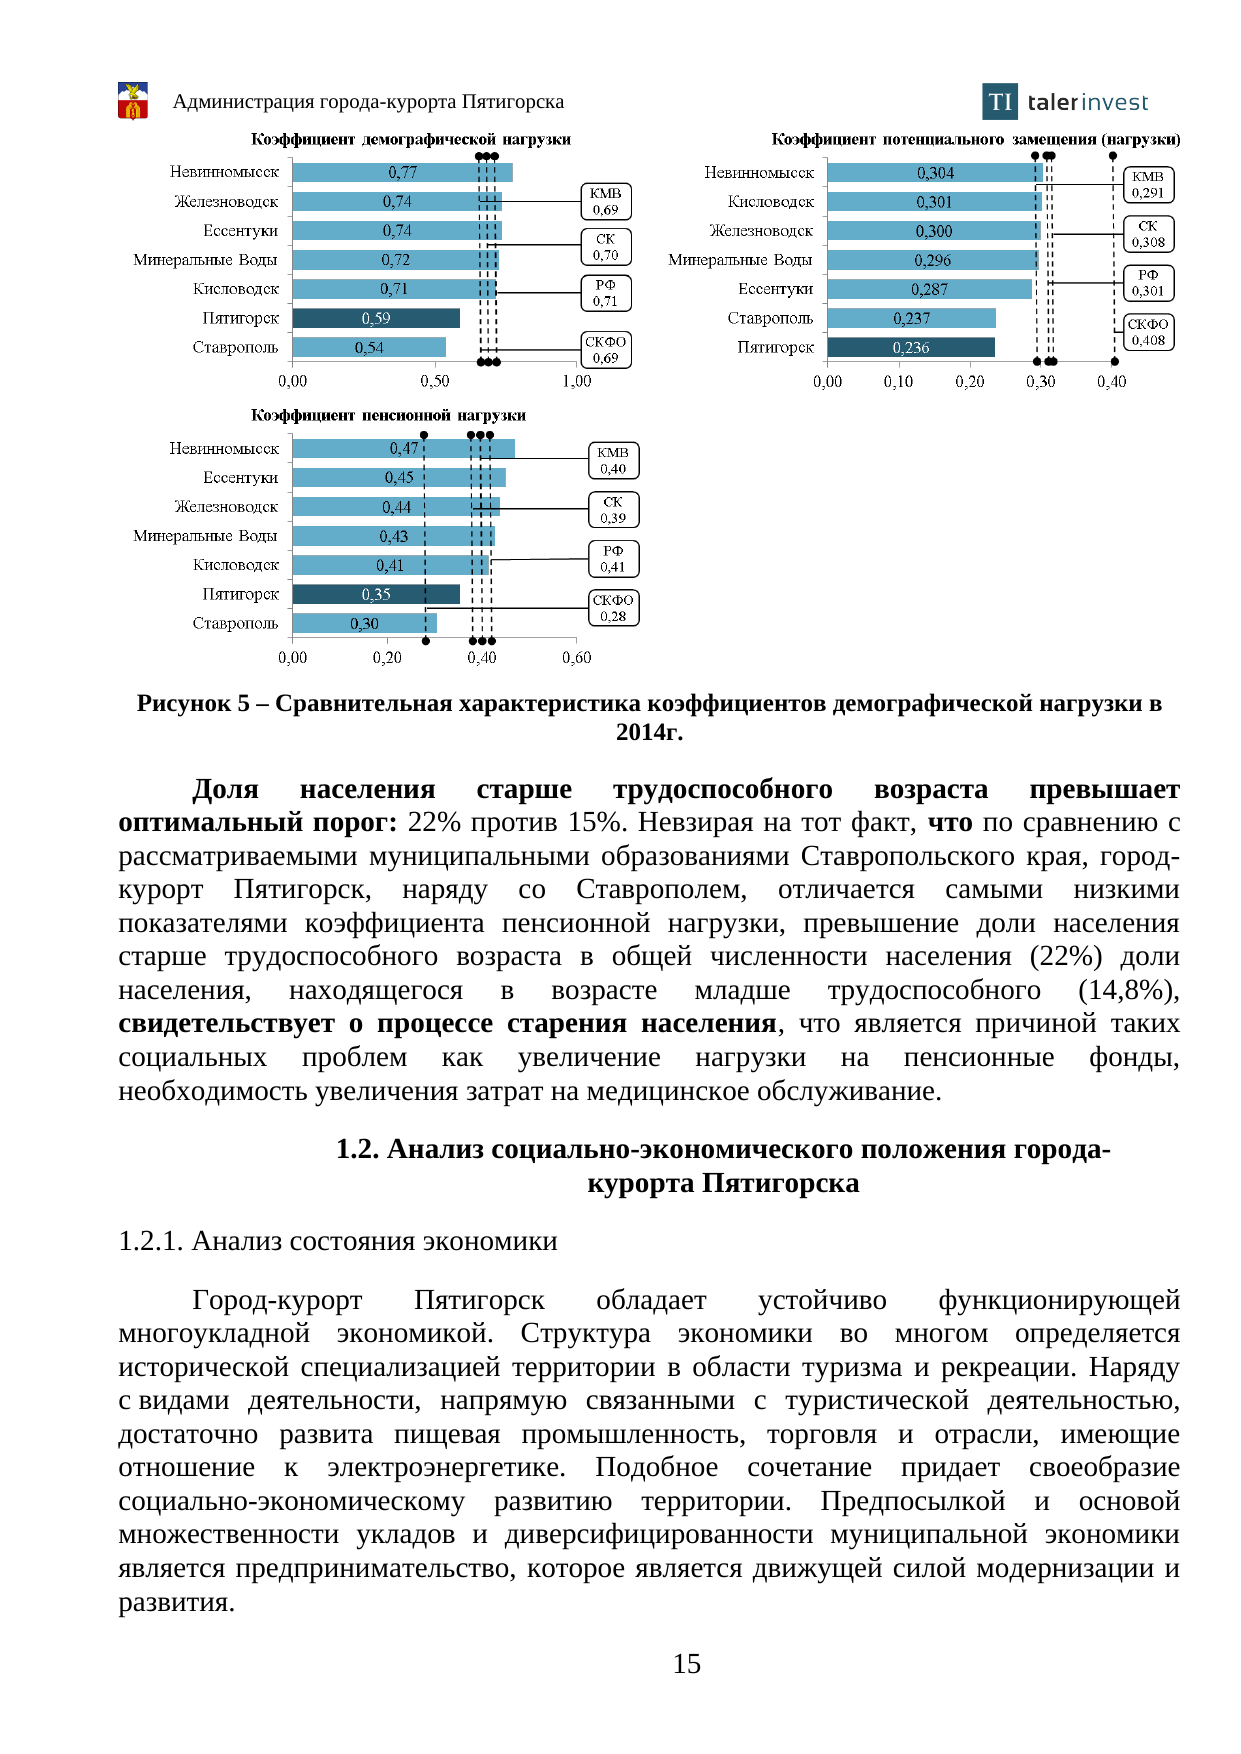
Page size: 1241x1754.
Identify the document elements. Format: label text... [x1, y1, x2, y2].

subtitle 1.2.1. Анализ состояния экономики [118, 1223, 1181, 1257]
picture [982, 83, 1148, 120]
text Доля населения старше трудоспособного возраста превышает оптимальный порог: 22% против 15%. Невзирая на тот факт, что по сравнению с рассматриваемыми муниципальными образованиями Ставропольского края, город-курорт Пятигорск, наряду со Ставрополем, отличается самыми низкими показателями коэффициента пенсионной нагрузки, превышение доли населения старше трудоспособного возраста в общей численности населения (22%) доли населения, находящегося в возрасте младше трудоспособного (14,8%), свидетельствует о процессе старения населения, что является причиной таких социальных проблем как увеличение нагрузки на пенсионные фонды, необходимость увеличения затрат на медицинское обслуживание. [118, 771, 1181, 1106]
picture [118, 82, 148, 121]
subtitle 1.2. Анализ социально-экономического положения города-курорта Пятигорска [266, 1131, 1181, 1198]
text Рисунок 5 – Сравнительная характеристика коэффициентов демографической нагрузки в 2014г. [118, 688, 1181, 746]
text Город-курорт Пятигорск обладает устойчиво функционирующей многоукладной экономикой. Структура экономики во многом определяется исторической специализацией территории в области туризма и рекреации. Наряду с видами деятельности, напрямую связанными с туристической деятельностью, достаточно развита пищевая промышленность, торговля и отрасли, имеющие отношение к электроэнергетике. Подобное сочетание придает своеобразие социально-экономическому развитию территории. Предпосылкой и основой множественности укладов и диверсифицированности муниципальной экономики является предпринимательство, которое является движущей силой модернизации и развития. [118, 1282, 1181, 1617]
